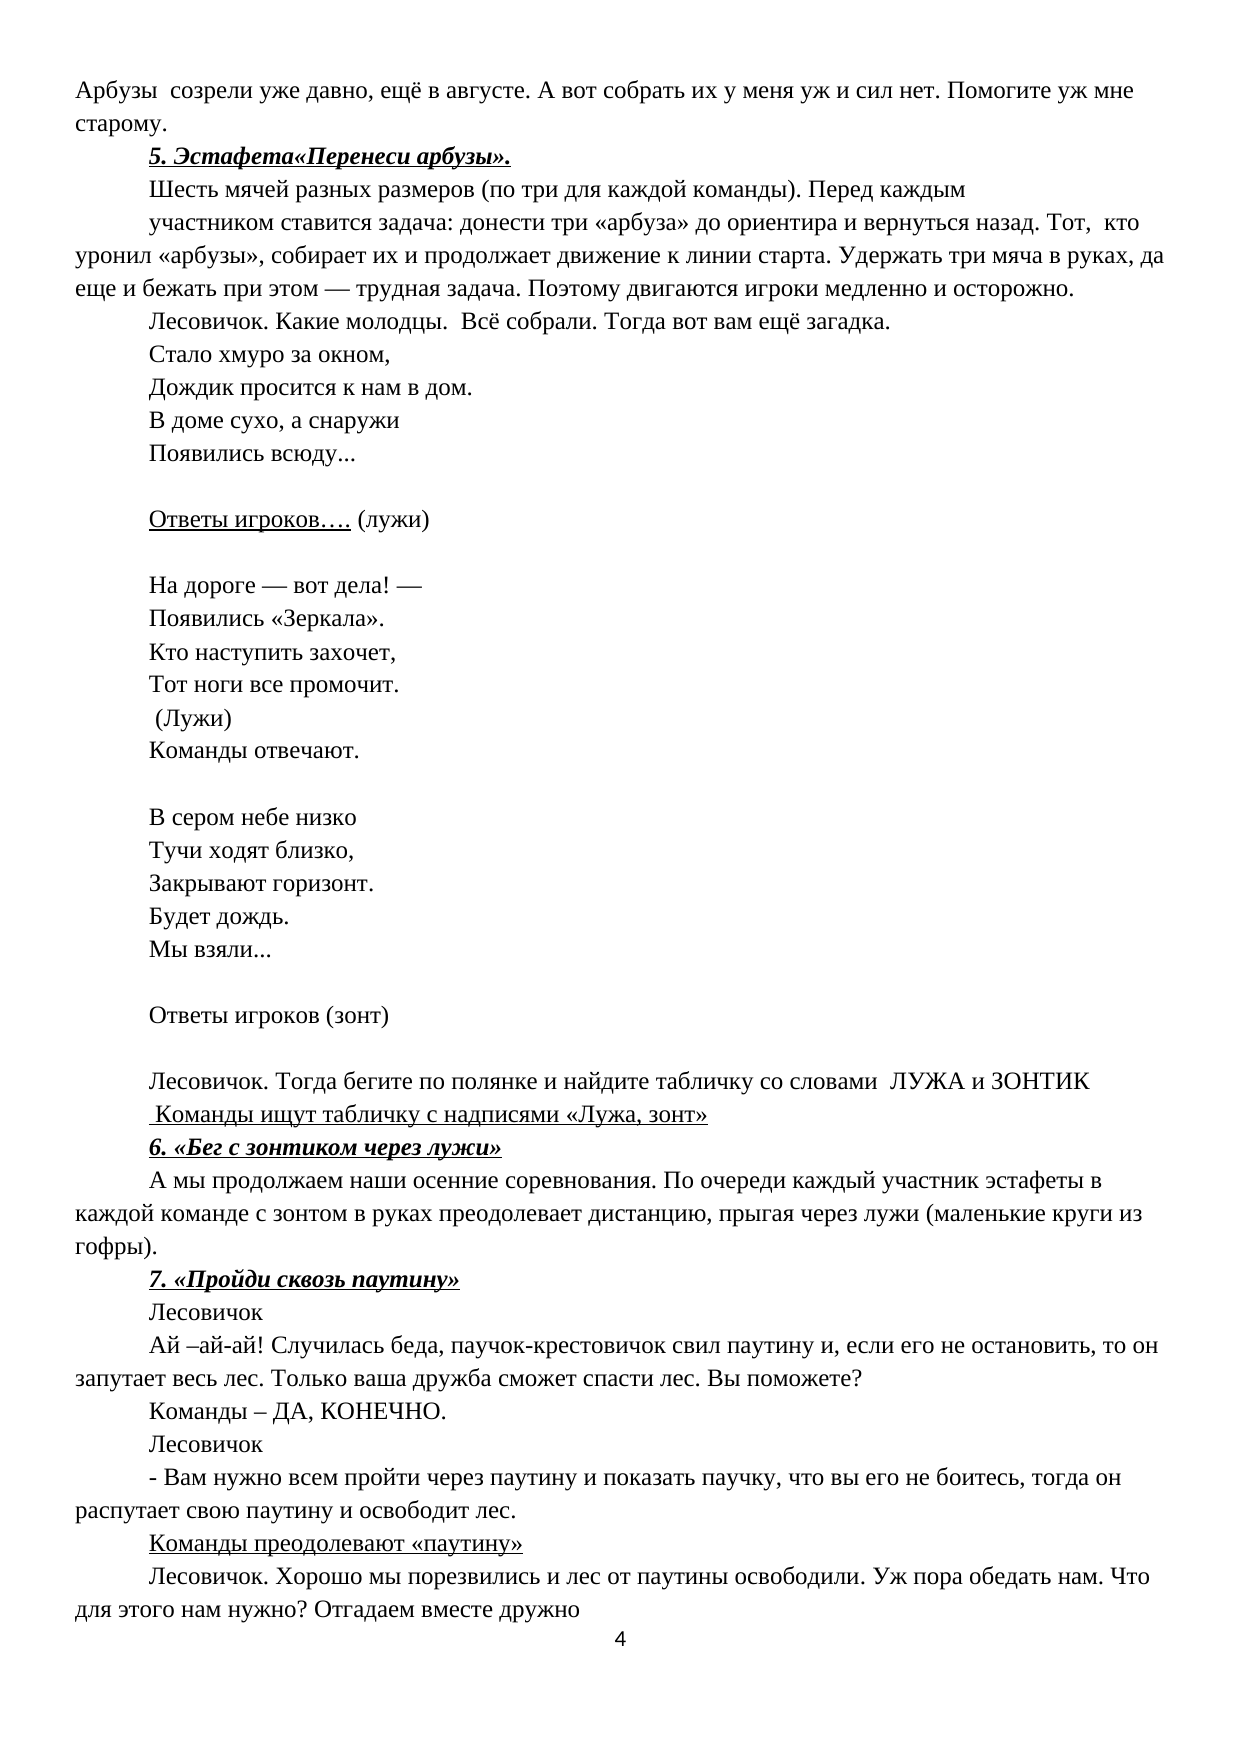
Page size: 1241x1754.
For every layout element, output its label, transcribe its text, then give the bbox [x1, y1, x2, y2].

text (Лужи) [75, 703, 1165, 731]
text Лесовичок. Какие молодцы. Всё собрали. Тогда вот вам ещё загадка. [75, 306, 1165, 335]
text В сером небе низко [75, 802, 1165, 830]
text Лесовичок [75, 1429, 1165, 1458]
text Лесовичок [75, 1297, 1165, 1326]
text Команды ищут табличку с надписями «Лужа, зонт» [75, 1099, 1165, 1128]
text Команды – ДА, КОНЕЧНО. [75, 1396, 1165, 1425]
text Появились всюду... [75, 438, 1165, 467]
text На дороге — вот дела! — [75, 571, 1165, 599]
text - Вам нужно всем пройти через паутину и показать паучку, что вы его не боитесь, тогда он распутает свою паутину и освободит лес. [75, 1462, 1165, 1524]
text Кто наступить захочет, [75, 637, 1165, 665]
text 7. «Пройди сквозь паутину» [75, 1264, 1165, 1293]
text Мы взяли... [75, 934, 1165, 962]
text Команды отвечают. [75, 736, 1165, 764]
text Стало хмуро за окном, [75, 339, 1165, 368]
text Команды преодолевают «паутину» [75, 1528, 1165, 1557]
text А мы продолжаем наши осенние соревнования. По очереди каждый участник эстафеты в каждой команде с зонтом в руках преодолевает дистанцию, прыгая через лужи (маленькие круги из гофры). [75, 1165, 1165, 1260]
text 6. «Бег с зонтиком через лужи» [75, 1132, 1165, 1161]
text Появились «Зеркала». [75, 603, 1165, 632]
text 5. Эстафета«Перенеси арбузы». [75, 141, 1165, 170]
text Тучи ходят близко, [75, 835, 1165, 863]
text Арбузы созрели уже давно, ещё в августе. А вот собрать их у меня уж и сил нет. Помогите уж мне старому. [75, 75, 1165, 137]
text Ответы игроков…. (лужи) [75, 504, 1165, 533]
text Будет дождь. [75, 901, 1165, 929]
text Закрывают горизонт. [75, 868, 1165, 896]
text Шесть мячей разных размеров (по три для каждой команды). Перед каждым [75, 174, 1165, 203]
text Дождик просится к нам в дом. [75, 372, 1165, 401]
text участником ставится задача: донести три «арбуза» до ориентира и вернуться назад. Тот, кто уронил «арбузы», собирает их и продолжает движение к линии старта. Удержать три мяча в руках, да еще и бежать при этом — трудная задача. Поэтому двигаются игроки медленно и осторожно. [75, 207, 1165, 302]
text Лесовичок. Хорошо мы порезвились и лес от паутины освободили. Уж пора обедать нам. Что для этого нам нужно? Отгадаем вместе дружно [75, 1561, 1165, 1623]
text Лесовичок. Тогда бегите по полянке и найдите табличку со словами ЛУЖА и ЗОНТИК [75, 1066, 1165, 1094]
text Тот ноги все промочит. [75, 669, 1165, 698]
text Ай –ай-ай! Случилась беда, паучок-крестовичок свил паутину и, если его не остановить, то он запутает весь лес. Только ваша дружба сможет спасти лес. Вы поможете? [75, 1330, 1165, 1392]
text В доме сухо, а снаружи [75, 405, 1165, 434]
text Ответы игроков (зонт) [75, 1000, 1165, 1028]
